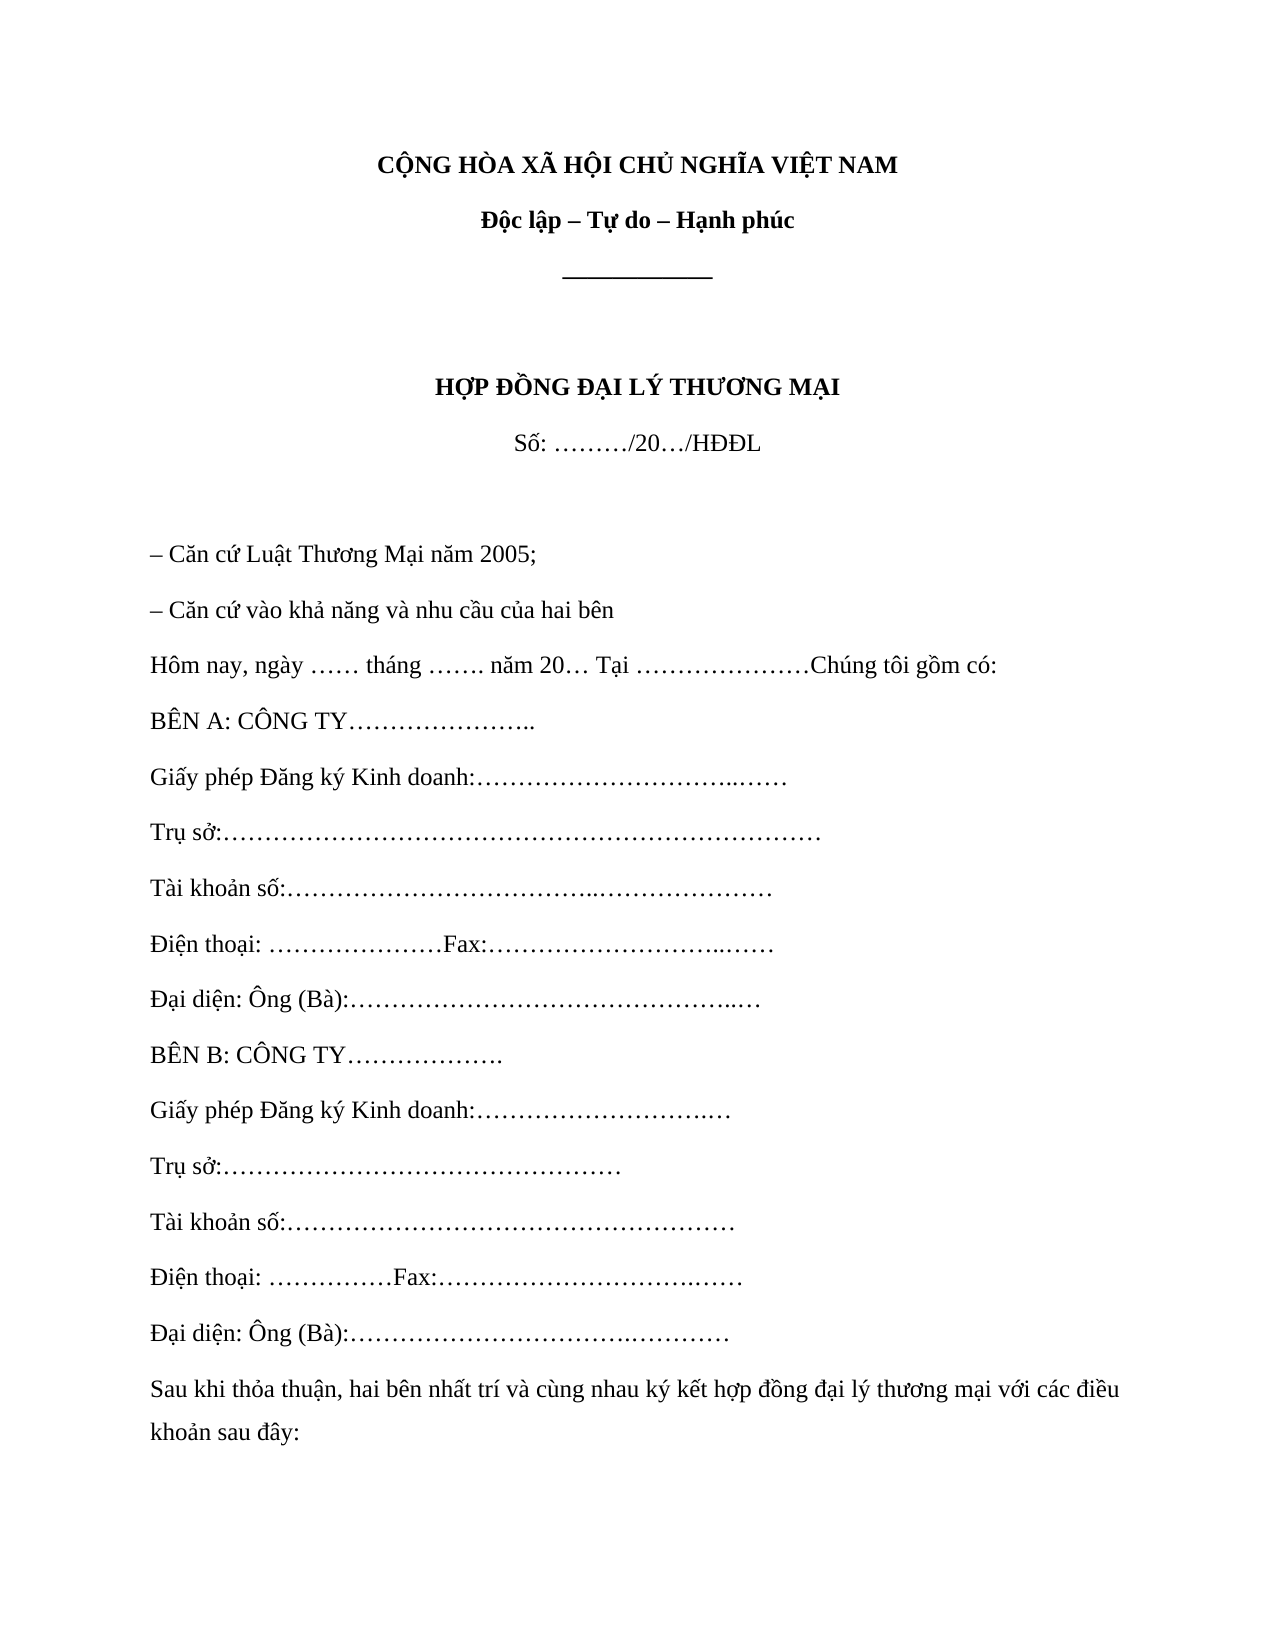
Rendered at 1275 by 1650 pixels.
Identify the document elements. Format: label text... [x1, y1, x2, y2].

text Giấy phép Đăng ký Kinh doanh:……………………….… [150, 1096, 1125, 1124]
text Điện thoại: …………………Fax:………………………..…… [150, 929, 1125, 957]
text Số: ………/20…/HĐĐL [150, 428, 1125, 457]
text HỢP ĐỒNG ĐẠI LÝ THƯƠNG MẠI [150, 372, 1125, 401]
text CỘNG HÒA XÃ HỘI CHỦ NGHĨA VIỆT NAM [150, 150, 1125, 179]
text Tài khoản số:……………………………………………… [150, 1207, 1125, 1236]
text Hôm nay, ngày …… tháng ……. năm 20… Tại …………………Chúng tôi gồm có: [150, 651, 1125, 679]
text —————— [150, 261, 1125, 290]
text Độc lập – Tự do – Hạnh phúc [150, 206, 1125, 234]
text – Căn cứ vào khả năng và nhu cầu của hai bên [150, 595, 1125, 624]
text BÊN B: CÔNG TY………………. [150, 1040, 1125, 1069]
text – Căn cứ Luật Thương Mại năm 2005; [150, 539, 1125, 568]
text Đại diện: Ông (Bà):………………………………………..… [150, 984, 1125, 1013]
text Trụ sở:……………………………………………………………… [150, 817, 1125, 846]
text Trụ sở:………………………………………… [150, 1151, 1125, 1180]
text Giấy phép Đăng ký Kinh doanh:…………………………..…… [150, 762, 1125, 791]
text Sau khi thỏa thuận, hai bên nhất trí và cùng nhau ký kết hợp đồng đại lý thương mại với các điều khoản sau đây: [150, 1374, 1125, 1446]
text Tài khoản số:………………………………..………………… [150, 873, 1125, 902]
text Điện thoại: ……………Fax:………………………….…… [150, 1262, 1125, 1291]
text Đại diện: Ông (Bà):…………………………….………… [150, 1318, 1125, 1347]
text BÊN A: CÔNG TY………………….. [150, 706, 1125, 735]
